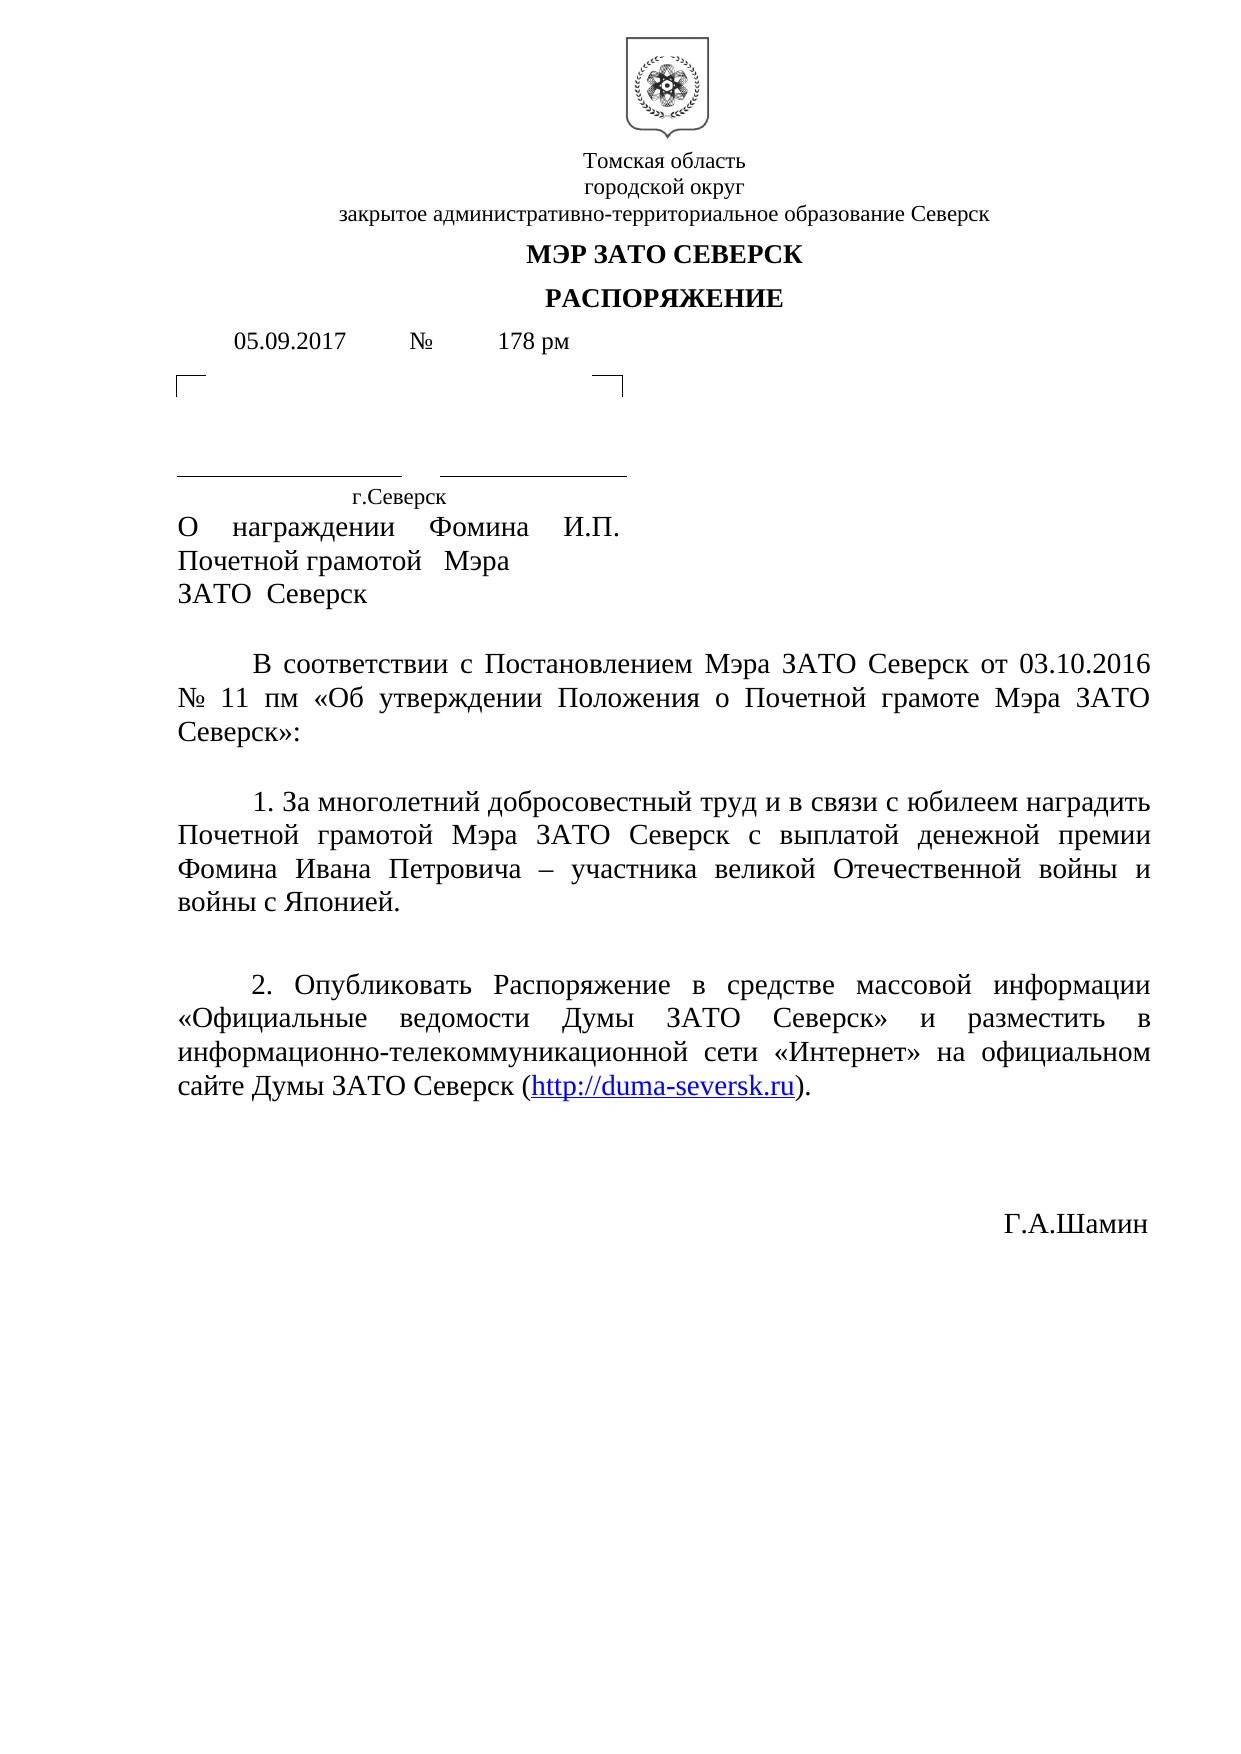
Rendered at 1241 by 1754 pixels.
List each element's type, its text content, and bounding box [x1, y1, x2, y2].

text ЗАТО Северск [177, 577, 620, 610]
text 2. Опубликовать Распоряжение в средстве массовой информации «Официальные ведомости Думы ЗАТО Северск» и разместить в информационно-телекоммуникационной сети «Интернет» на официальном сайте Думы ЗАТО Северск (http://duma-seversk.ru). [177, 967, 1152, 1101]
text В соответствии с Постановлением Мэра ЗАТО Северск от 03.10.2016 № 11 пм «Об утверждении Положения о Почетной грамоте Мэра ЗАТО Северск»: [177, 647, 1152, 747]
text 1. За многолетний добросовестный труд и в связи с юбилеем наградить Почетной грамотой Мэра ЗАТО Северск с выплатой денежной премии Фомина Ивана Петровича – участника великой Отечественной войны и войны с Японией. [177, 784, 1152, 918]
text г.Северск [183, 483, 587, 509]
table_header 05.09.2017 [177, 313, 402, 476]
text Г.А.Шамин [177, 1206, 1152, 1239]
picture [625, 35, 712, 142]
text О награждении Фомина И.П. Почетной грамотой Мэра [177, 509, 620, 577]
table_header № [402, 313, 440, 476]
table_header 178 рм [440, 313, 627, 476]
